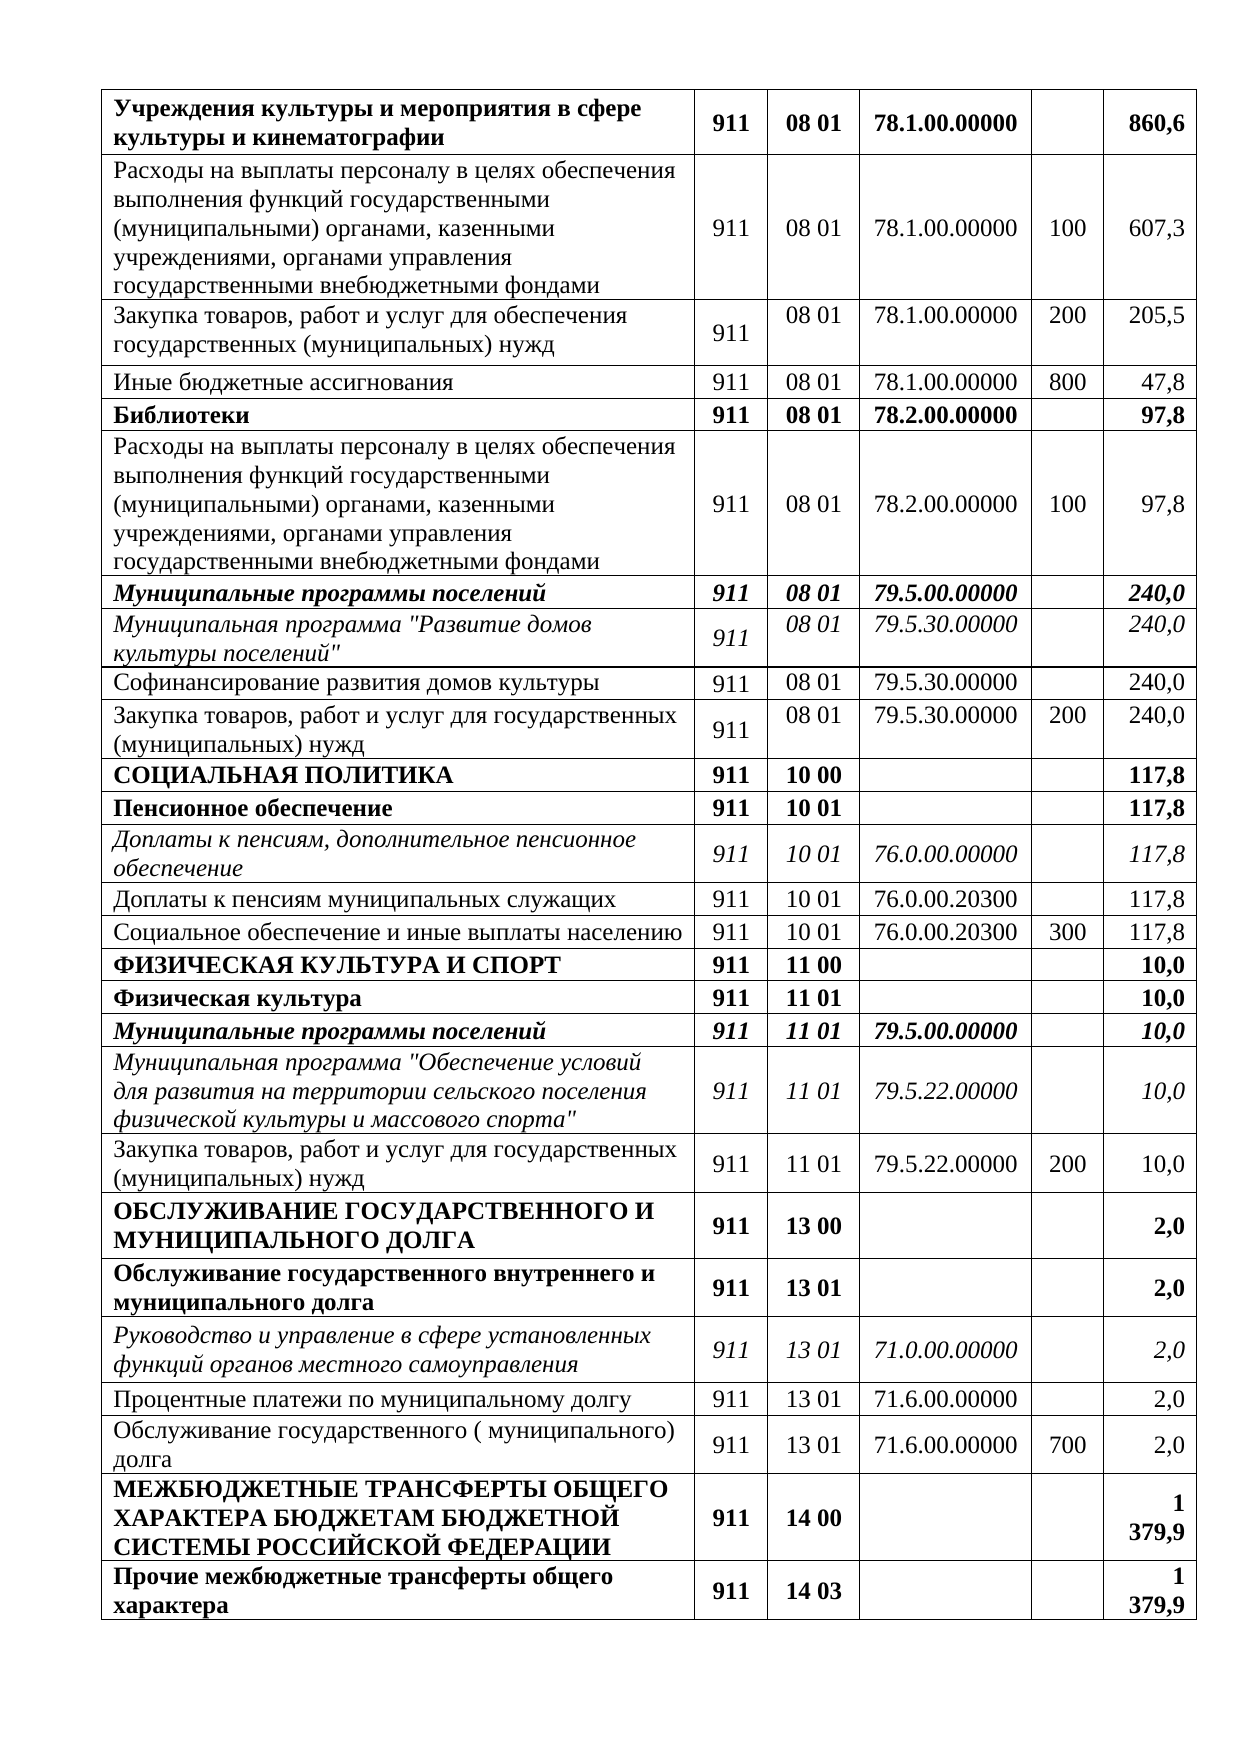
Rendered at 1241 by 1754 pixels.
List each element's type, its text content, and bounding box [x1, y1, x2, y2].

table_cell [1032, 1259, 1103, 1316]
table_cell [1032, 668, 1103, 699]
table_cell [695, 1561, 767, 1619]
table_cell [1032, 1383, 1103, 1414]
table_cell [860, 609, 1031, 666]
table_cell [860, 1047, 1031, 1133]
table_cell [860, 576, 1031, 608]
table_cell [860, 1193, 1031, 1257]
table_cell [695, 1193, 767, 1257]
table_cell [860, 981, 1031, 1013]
table_cell 911 [695, 90, 767, 154]
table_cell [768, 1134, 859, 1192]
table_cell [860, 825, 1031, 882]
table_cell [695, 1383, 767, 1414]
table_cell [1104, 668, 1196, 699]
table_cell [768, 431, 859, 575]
table_cell 100 [1032, 155, 1103, 299]
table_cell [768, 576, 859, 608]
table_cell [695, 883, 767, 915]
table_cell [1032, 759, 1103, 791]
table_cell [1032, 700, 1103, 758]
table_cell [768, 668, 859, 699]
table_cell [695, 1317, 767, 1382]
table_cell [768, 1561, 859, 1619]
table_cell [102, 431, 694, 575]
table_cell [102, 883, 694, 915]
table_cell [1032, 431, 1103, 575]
table_cell 911 [695, 366, 767, 397]
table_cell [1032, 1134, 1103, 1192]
table_cell 860,6 [1104, 90, 1196, 154]
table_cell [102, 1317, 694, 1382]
table_cell 800 [1032, 366, 1103, 397]
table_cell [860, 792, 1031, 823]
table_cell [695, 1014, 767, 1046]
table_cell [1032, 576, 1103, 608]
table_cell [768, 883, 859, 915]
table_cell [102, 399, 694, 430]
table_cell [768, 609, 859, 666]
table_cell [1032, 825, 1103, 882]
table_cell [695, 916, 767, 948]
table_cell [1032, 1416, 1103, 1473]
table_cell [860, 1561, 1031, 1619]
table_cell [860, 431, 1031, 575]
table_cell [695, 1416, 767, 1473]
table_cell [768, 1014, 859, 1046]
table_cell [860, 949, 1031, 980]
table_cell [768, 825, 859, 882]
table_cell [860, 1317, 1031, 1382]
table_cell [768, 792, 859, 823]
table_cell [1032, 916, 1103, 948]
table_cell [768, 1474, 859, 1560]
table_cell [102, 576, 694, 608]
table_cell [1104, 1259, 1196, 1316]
table_cell 78.1.00.00000 [860, 155, 1031, 299]
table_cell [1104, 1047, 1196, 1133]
table_cell 911 [695, 300, 767, 365]
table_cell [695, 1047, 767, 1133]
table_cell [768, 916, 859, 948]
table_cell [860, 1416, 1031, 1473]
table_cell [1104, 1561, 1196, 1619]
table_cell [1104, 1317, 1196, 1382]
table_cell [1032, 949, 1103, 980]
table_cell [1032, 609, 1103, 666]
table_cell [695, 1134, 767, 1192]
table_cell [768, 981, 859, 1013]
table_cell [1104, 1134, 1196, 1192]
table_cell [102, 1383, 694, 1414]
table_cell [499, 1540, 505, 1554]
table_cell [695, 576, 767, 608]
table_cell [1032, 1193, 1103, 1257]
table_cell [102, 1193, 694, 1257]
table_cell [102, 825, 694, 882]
table_cell 78.1.00.00000 [860, 300, 1031, 365]
table_cell Иные бюджетные ассигнования [102, 366, 694, 397]
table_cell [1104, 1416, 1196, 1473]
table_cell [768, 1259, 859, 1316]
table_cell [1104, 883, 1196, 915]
table_cell 08 01 [768, 366, 859, 397]
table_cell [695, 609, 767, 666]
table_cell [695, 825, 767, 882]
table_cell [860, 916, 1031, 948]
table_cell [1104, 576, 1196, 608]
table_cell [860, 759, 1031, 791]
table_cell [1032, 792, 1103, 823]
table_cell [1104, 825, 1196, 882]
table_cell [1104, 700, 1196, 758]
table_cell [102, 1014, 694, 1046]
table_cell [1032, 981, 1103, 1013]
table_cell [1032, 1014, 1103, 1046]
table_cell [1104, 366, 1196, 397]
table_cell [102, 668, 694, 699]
table_cell 200 [1032, 300, 1103, 365]
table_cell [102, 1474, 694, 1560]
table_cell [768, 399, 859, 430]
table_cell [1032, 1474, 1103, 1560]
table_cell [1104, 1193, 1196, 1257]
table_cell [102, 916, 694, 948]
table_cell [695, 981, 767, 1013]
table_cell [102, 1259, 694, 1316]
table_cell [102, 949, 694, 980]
table_cell Расходы на выплаты персоналу в целях обеспечения выполнения функций государственными (муниципальными) органами, казенными учреждениями, органами управления государственными внебюджетными фондами [102, 155, 694, 299]
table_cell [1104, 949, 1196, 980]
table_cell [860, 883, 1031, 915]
table_cell 78.1.00.00000 [860, 90, 1031, 154]
table_cell 08 01 [768, 300, 859, 365]
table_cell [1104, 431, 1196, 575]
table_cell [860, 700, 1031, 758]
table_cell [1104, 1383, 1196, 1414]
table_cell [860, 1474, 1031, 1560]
table_cell 78.1.00.00000 [860, 366, 1031, 397]
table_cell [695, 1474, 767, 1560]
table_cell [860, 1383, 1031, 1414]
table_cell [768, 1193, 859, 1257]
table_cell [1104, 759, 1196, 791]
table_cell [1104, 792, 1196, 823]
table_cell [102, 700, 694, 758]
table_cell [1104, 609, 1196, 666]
table_cell 205,5 [1104, 300, 1196, 365]
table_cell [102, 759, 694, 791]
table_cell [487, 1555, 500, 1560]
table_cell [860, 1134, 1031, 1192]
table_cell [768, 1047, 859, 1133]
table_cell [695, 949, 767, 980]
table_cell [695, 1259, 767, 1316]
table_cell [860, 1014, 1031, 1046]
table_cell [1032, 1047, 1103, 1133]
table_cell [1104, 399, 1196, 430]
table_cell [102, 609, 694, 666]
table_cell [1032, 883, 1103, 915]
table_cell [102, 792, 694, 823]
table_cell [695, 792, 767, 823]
table_cell 08 01 [768, 90, 859, 154]
table_cell [1032, 90, 1103, 154]
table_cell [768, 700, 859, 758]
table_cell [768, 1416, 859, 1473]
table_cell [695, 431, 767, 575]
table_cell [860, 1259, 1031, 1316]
table_cell 607,3 [1104, 155, 1196, 299]
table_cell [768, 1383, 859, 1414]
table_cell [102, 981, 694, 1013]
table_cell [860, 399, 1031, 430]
table_cell 911 [695, 155, 767, 299]
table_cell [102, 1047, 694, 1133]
table_cell 08 01 [768, 155, 859, 299]
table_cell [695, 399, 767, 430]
table_cell Закупка товаров, работ и услуг для обеспечения государственных (муниципальных) нужд [102, 300, 694, 365]
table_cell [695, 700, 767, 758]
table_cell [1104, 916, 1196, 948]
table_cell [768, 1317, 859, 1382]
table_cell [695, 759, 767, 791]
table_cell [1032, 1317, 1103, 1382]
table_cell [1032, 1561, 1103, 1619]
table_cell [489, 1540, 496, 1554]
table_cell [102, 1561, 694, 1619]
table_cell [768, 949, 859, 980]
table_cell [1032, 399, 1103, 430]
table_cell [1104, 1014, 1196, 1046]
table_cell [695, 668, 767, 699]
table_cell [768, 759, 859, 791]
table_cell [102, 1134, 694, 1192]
table_cell Учреждения культуры и мероприятия в сфере культуры и кинематографии [102, 90, 694, 154]
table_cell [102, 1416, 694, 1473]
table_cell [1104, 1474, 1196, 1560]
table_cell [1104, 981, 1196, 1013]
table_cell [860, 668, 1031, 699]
